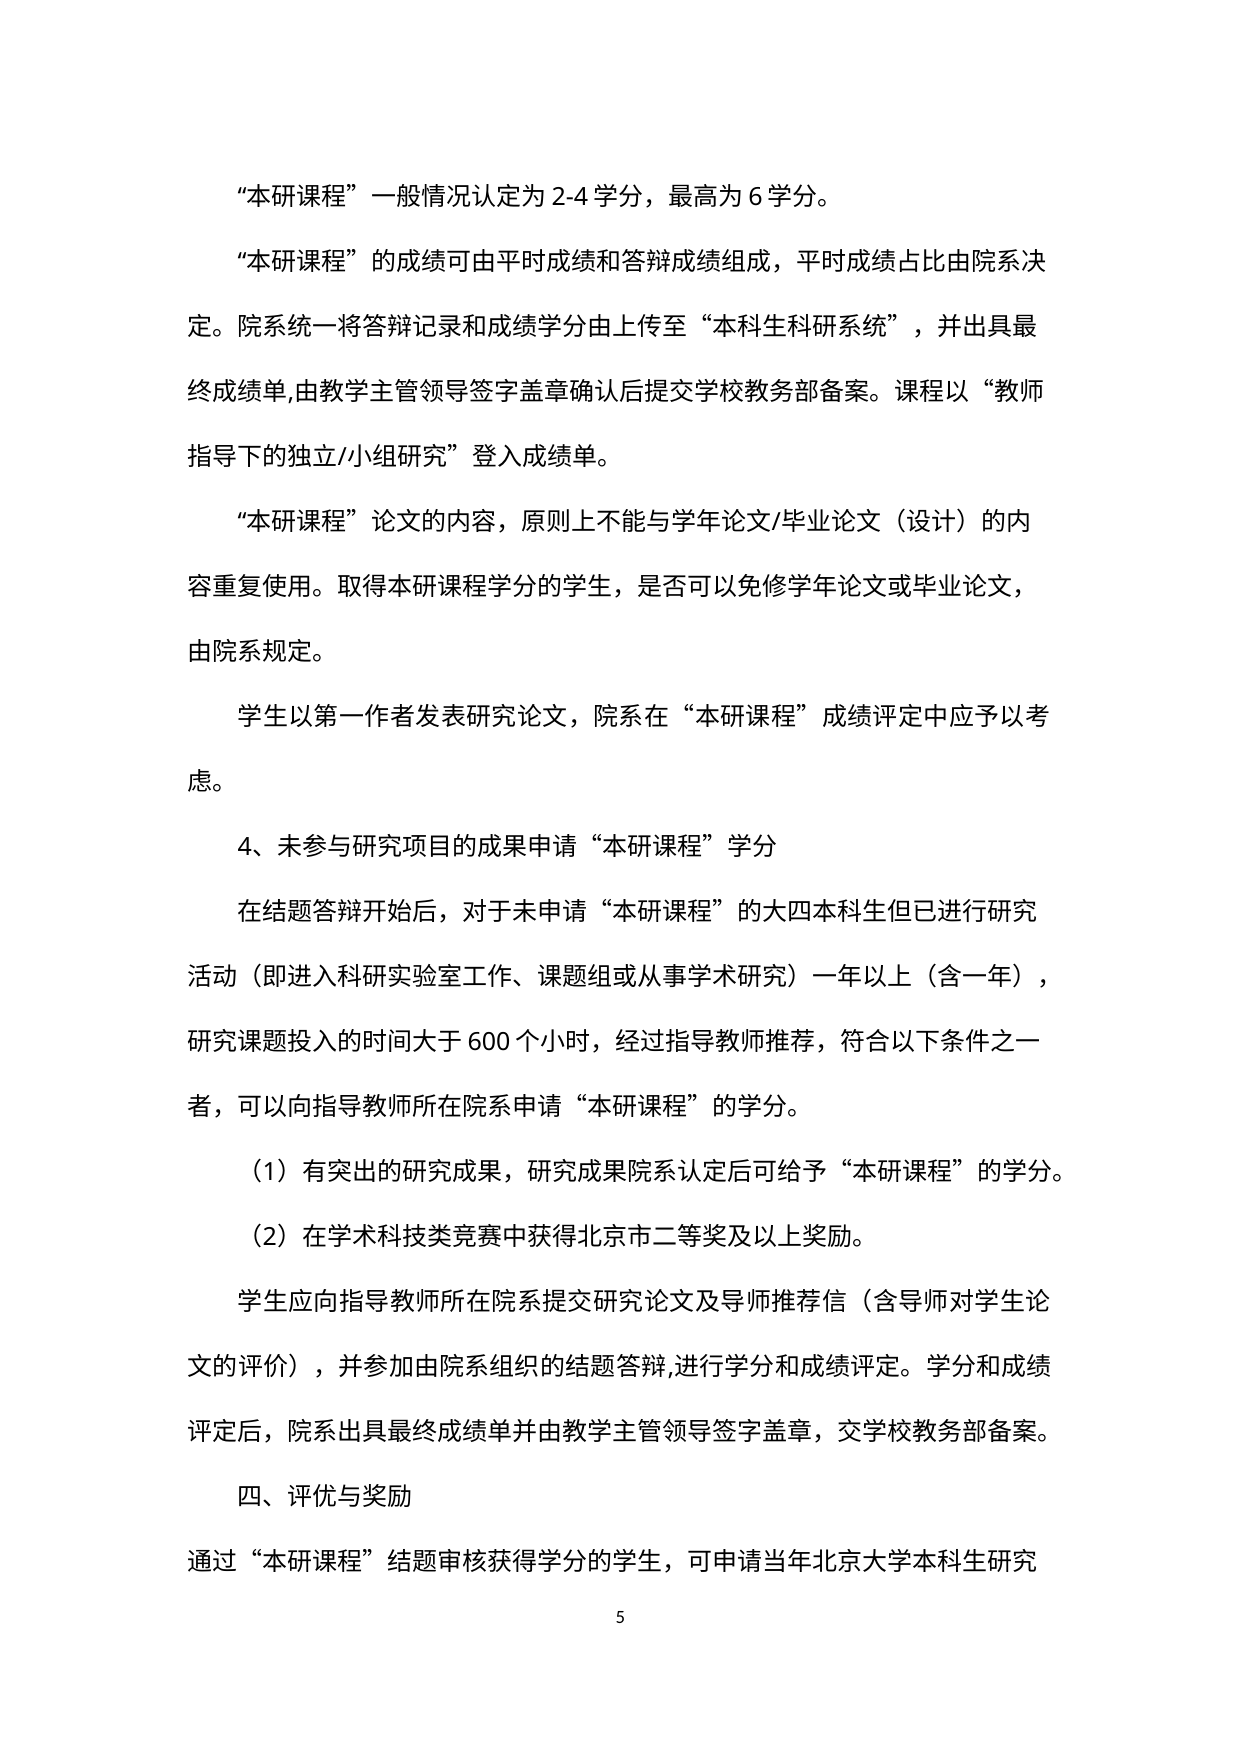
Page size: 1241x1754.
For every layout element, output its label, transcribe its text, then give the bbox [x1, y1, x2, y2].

text “本研课程”的成绩可由平时成绩和答辩成绩组成，平时成绩占比由院系决定。院系统一将答辩记录和成绩学分由上传至“本科生科研系统”，并出具最终成绩单,由教学主管领导签字盖章确认后提交学校教务部备案。课程以“教师指导下的独立/小组研究”登入成绩单。 [187, 227, 1053, 487]
text 四、评优与奖励 [187, 1462, 1053, 1527]
text （1）有突出的研究成果，研究成果院系认定后可给予“本研课程”的学分。 [187, 1137, 1053, 1202]
text 学生以第一作者发表研究论文，院系在“本研课程”成绩评定中应予以考虑。 [187, 682, 1053, 812]
text 4、未参与研究项目的成果申请“本研课程”学分 [187, 812, 1053, 877]
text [187, 1527, 1053, 1592]
text 学生应向指导教师所在院系提交研究论文及导师推荐信（含导师对学生论文的评价），并参加由院系组织的结题答辩,进行学分和成绩评定。学分和成绩评定后，院系出具最终成绩单并由教学主管领导签字盖章，交学校教务部备案。 [187, 1267, 1053, 1462]
text 在结题答辩开始后，对于未申请“本研课程”的大四本科生但已进行研究活动（即进入科研实验室工作、课题组或从事学术研究）一年以上（含一年），研究课题投入的时间大于600个小时，经过指导教师推荐，符合以下条件之一者，可以向指导教师所在院系申请“本研课程”的学分。 [187, 877, 1053, 1137]
text （2）在学术科技类竞赛中获得北京市二等奖及以上奖励。 [187, 1202, 1053, 1267]
text “本研课程”一般情况认定为2-4学分，最高为6学分。 [187, 162, 1053, 227]
text “本研课程”论文的内容，原则上不能与学年论文/毕业论文（设计）的内容重复使用。取得本研课程学分的学生，是否可以免修学年论文或毕业论文，由院系规定。 [187, 487, 1053, 682]
